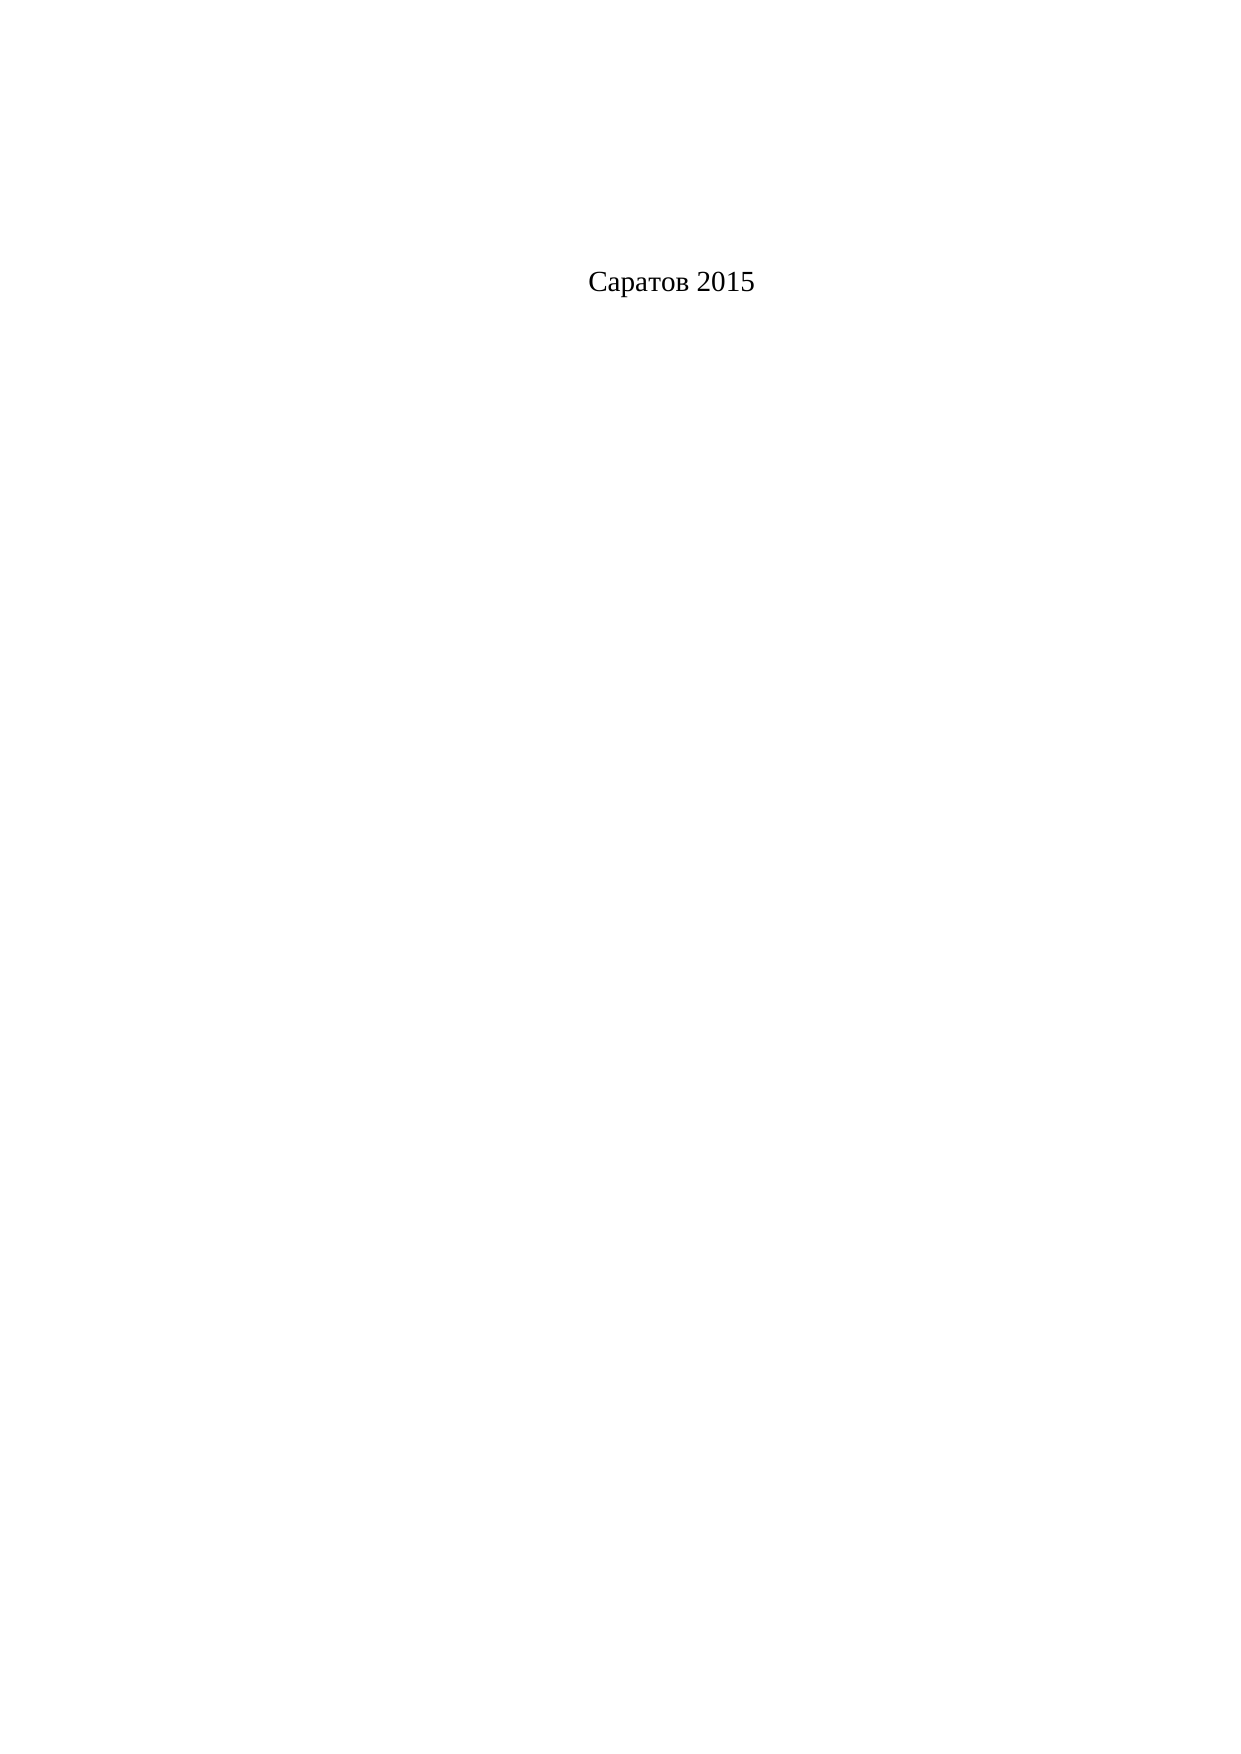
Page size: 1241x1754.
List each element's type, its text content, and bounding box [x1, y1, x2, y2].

text Саратов 2015 [134, 264, 1166, 298]
